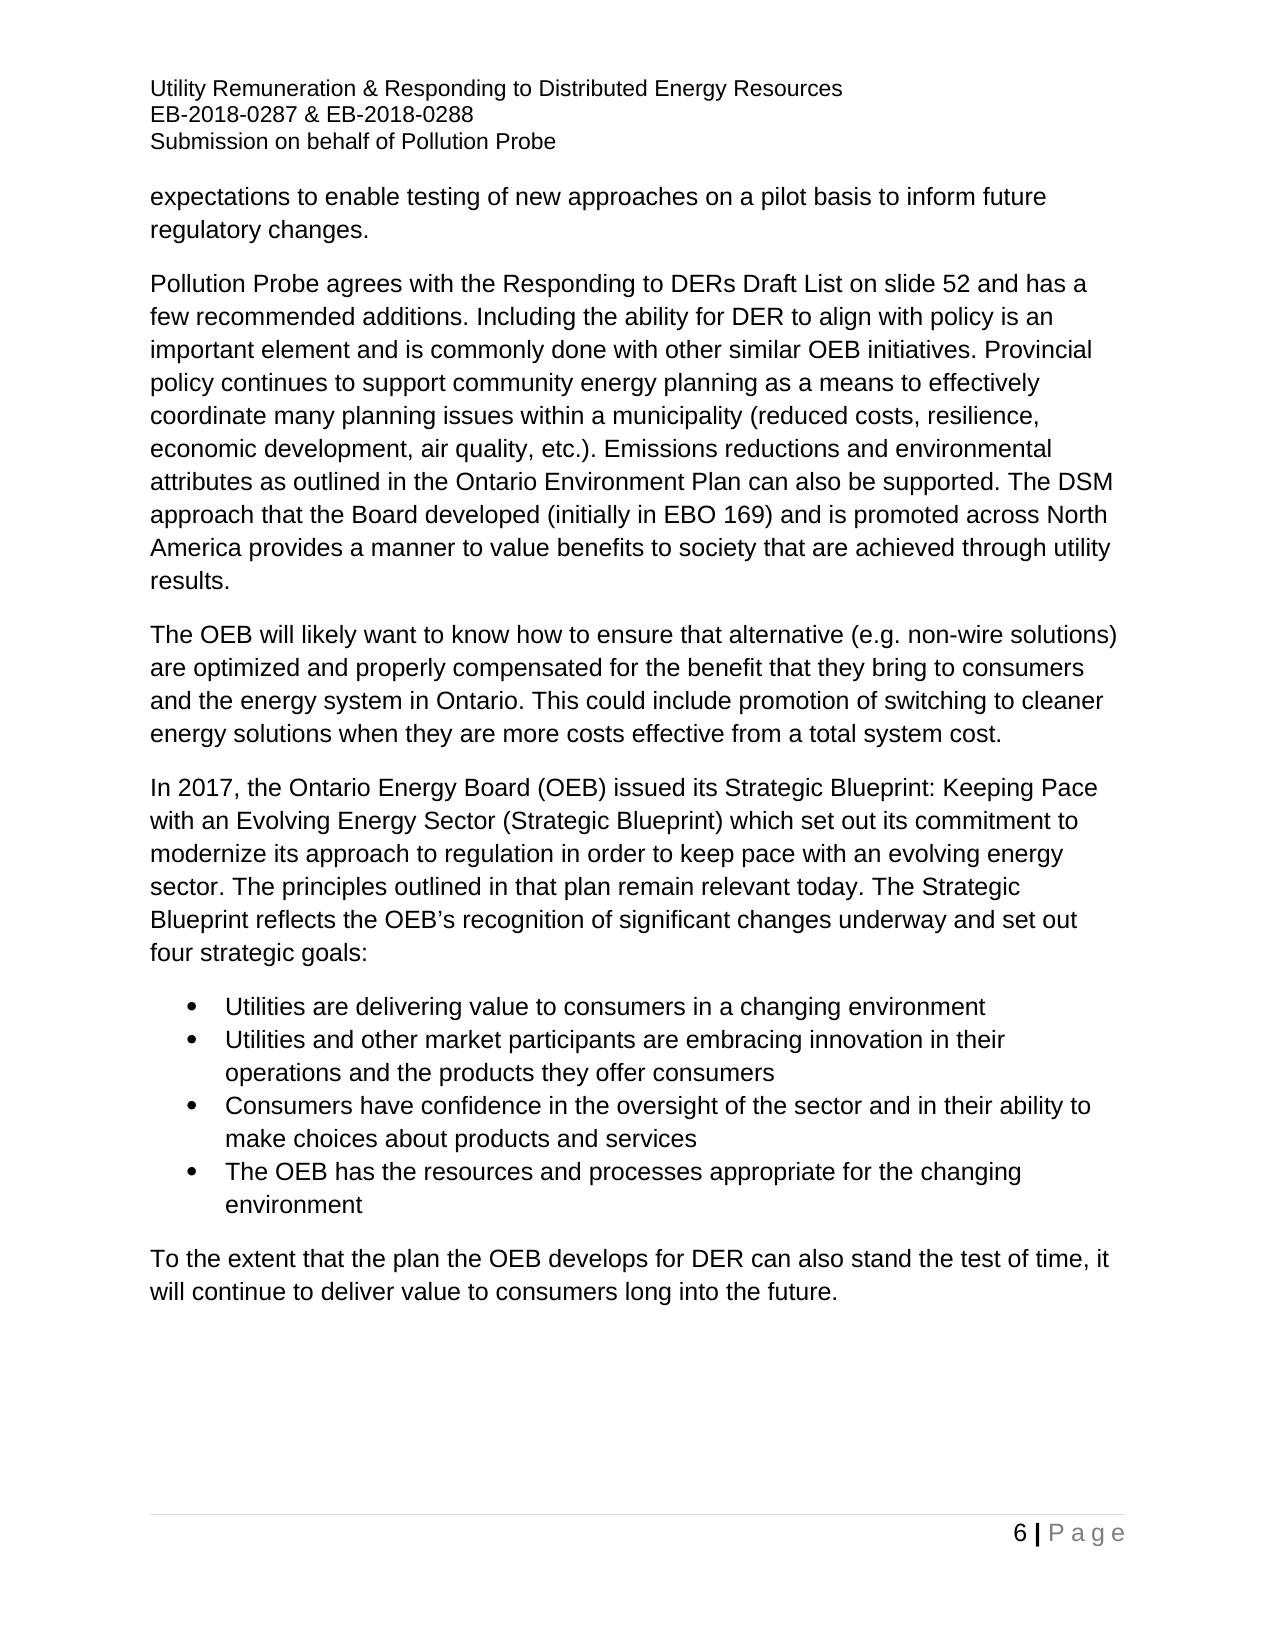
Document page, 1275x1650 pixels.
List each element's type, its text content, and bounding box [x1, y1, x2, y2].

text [150, 182, 1125, 244]
text To the extent that the plan the OEB develops for DER can also stand the test of time, it will continue to deliver value to consumers long into the future. [150, 1244, 1125, 1306]
text The OEB will likely want to know how to ensure that alternative (e.g. non-wire solutions) are optimized and properly compensated for the benefit that they bring to consumers and the energy system in Ontario. This could include promotion of switching to cleaner energy solutions when they are more costs effective from a total system cost. [150, 620, 1125, 748]
list Consumers have confidence in the oversight of the sector and in their ability to make choices about products and services [187, 1091, 1125, 1153]
text In 2017, the Ontario Energy Board (OEB) issued its Strategic Blueprint: Keeping Pace with an Evolving Energy Sector (Strategic Blueprint) which set out its commitment to modernize its approach to regulation in order to keep pace with an evolving energy sector. The principles outlined in that plan remain relevant today. The Strategic Blueprint reflects the OEB’s recognition of significant changes underway and set out four strategic goals: [150, 773, 1125, 967]
text Pollution Probe agrees with the Responding to DERs Draft List on slide 52 and has a few recommended additions. Including the ability for DER to align with policy is an important element and is commonly done with other similar OEB initiatives. Provincial policy continues to support community energy planning as a means to effectively coordinate many planning issues within a municipality (reduced costs, resilience, economic development, air quality, etc.). Emissions reductions and environmental attributes as outlined in the Ontario Environment Plan can also be supported. The DSM approach that the Board developed (initially in EBO 169) and is promoted across North America provides a manner to value benefits to society that are achieved through utility results. [150, 269, 1125, 595]
list Utilities and other market participants are embracing innovation in their operations and the products they offer consumers [187, 1025, 1125, 1087]
list The OEB has the resources and processes appropriate for the changing environment [187, 1157, 1125, 1219]
list Utilities are delivering value to consumers in a changing environment [187, 992, 1125, 1021]
